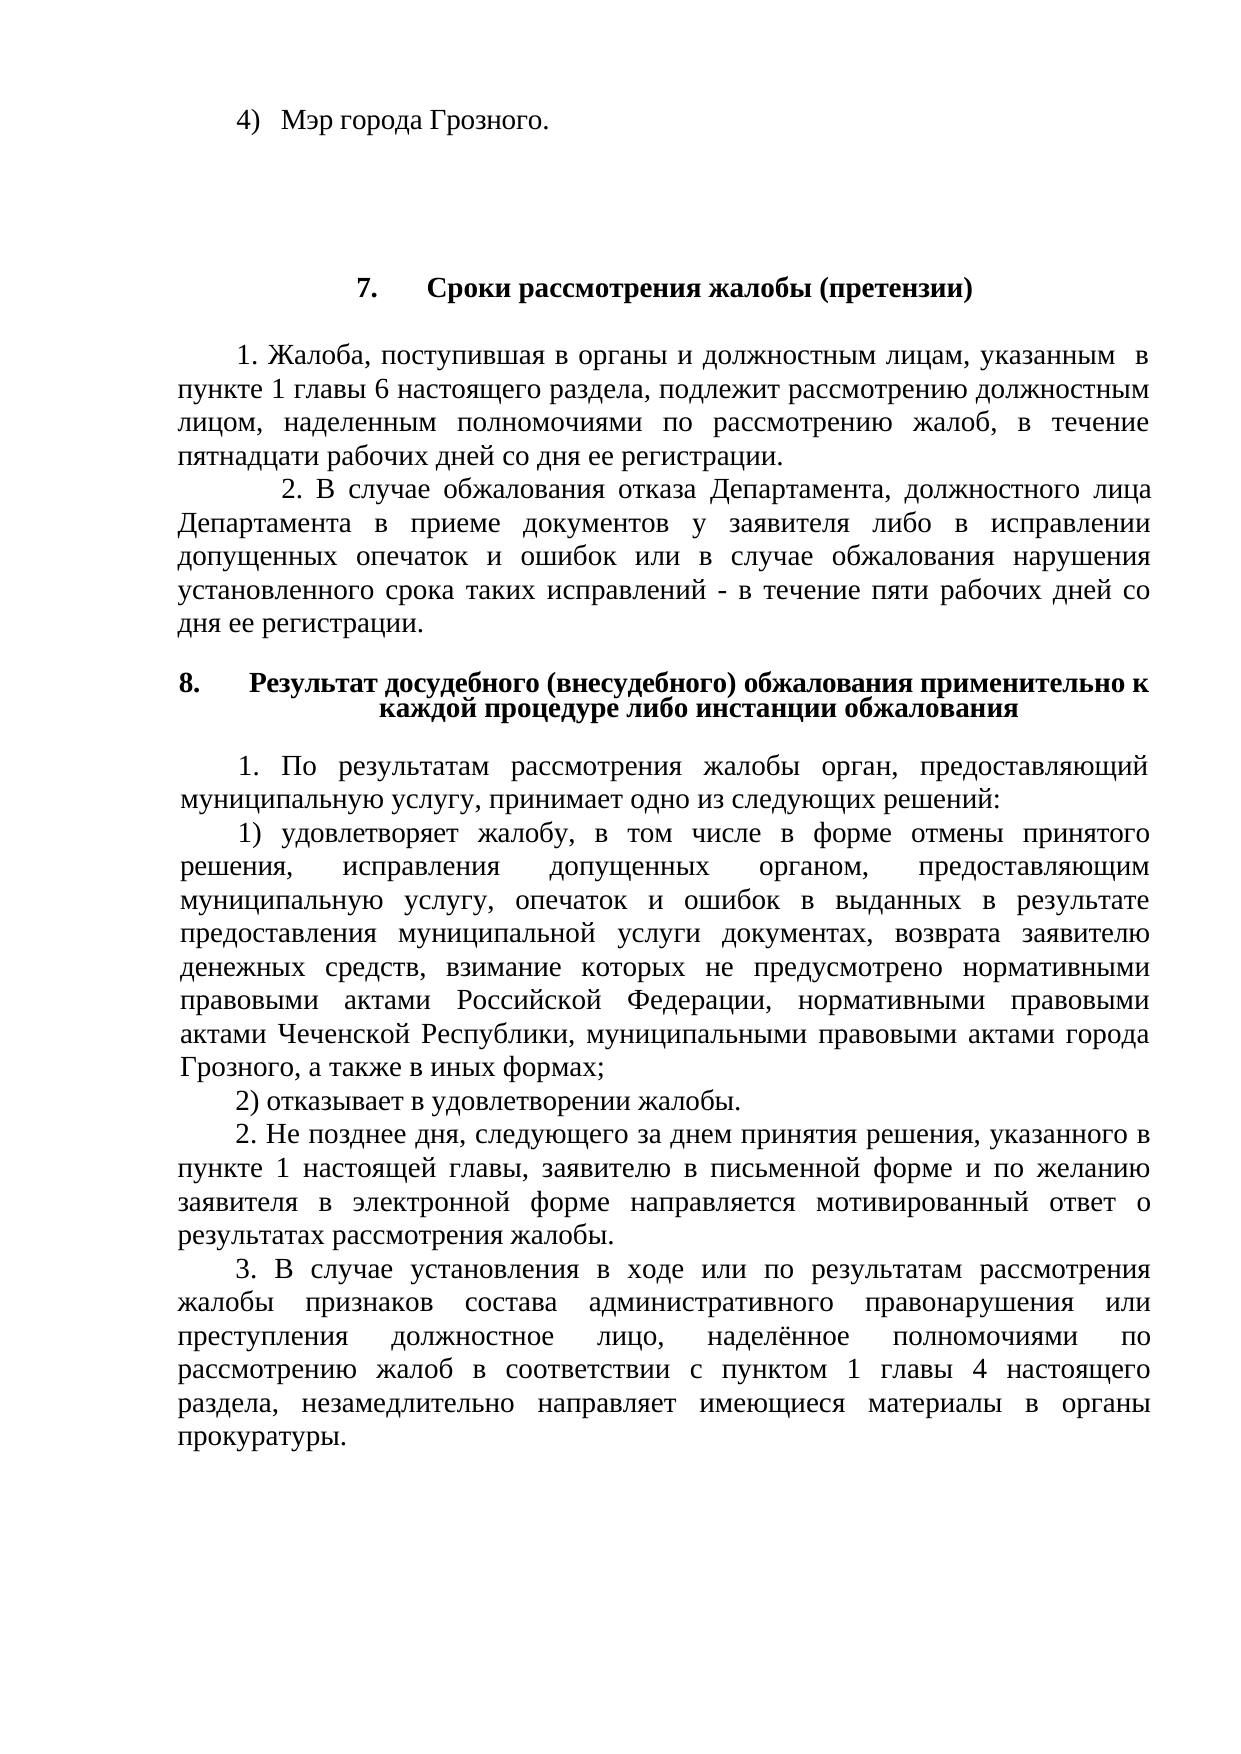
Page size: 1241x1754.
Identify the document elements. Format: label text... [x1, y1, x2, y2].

text 2) отказывает в удовлетворении жалобы. [235, 1083, 1152, 1117]
text 3. В случае установления в ходе или по результатам рассмотрения жалобы признаков состава административного правонарушения или преступления должностное лицо, наделённое полномочиями по рассмотрению жалоб в соответствии с пунктом 1 главы 4 настоящего раздела, незамедлительно направляет имеющиеся материалы в органы прокуратуры. [177, 1251, 1152, 1452]
text 1. Жалоба, поступившая в органы и должностным лицам, указанным в пункте 1 главы 6 настоящего раздела, подлежит рассмотрению должностным лицом, наделенным полномочиями по рассмотрению жалоб, в течение пятнадцати рабочих дней со дня ее регистрации. [177, 337, 1150, 471]
text 1) удовлетворяет жалобу, в том числе в форме отмены принятого решения, исправления допущенных органом, предоставляющим муниципальную услугу, опечаток и ошибок в выданных в результате предоставления муниципальной услуги документах, возврата заявителю денежных средств, взимание которых не предусмотрено нормативными правовыми актами Российской Федерации, нормативными правовыми актами Чеченской Республики, муниципальными правовыми актами города Грозного, а также в иных формах; [180, 815, 1150, 1083]
text 1. По результатам рассмотрения жалобы орган, предоставляющий муниципальную услугу, принимает одно из следующих решений: [180, 748, 1149, 815]
list Мэр города Грозного. [177, 102, 1152, 136]
list Результат досудебного (внесудебного) обжалования применительно к каждой процедуре либо инстанции обжалования [177, 673, 1151, 723]
text 2. Не позднее дня, следующего за днем принятия решения, указанного в пункте 1 настоящей главы, заявителю в письменной форме и по желанию заявителя в электронной форме направляется мотивированный ответ о результатах рассмотрения жалобы. [177, 1117, 1152, 1251]
list Сроки рассмотрения жалобы (претензии) [177, 270, 1152, 304]
text 2. В случае обжалования отказа Департамента, должностного лица Департамента в приеме документов у заявителя либо в исправлении допущенных опечаток и ошибок или в случае обжалования нарушения установленного срока таких исправлений - в течение пяти рабочих дней со дня ее регистрации. [177, 471, 1152, 639]
